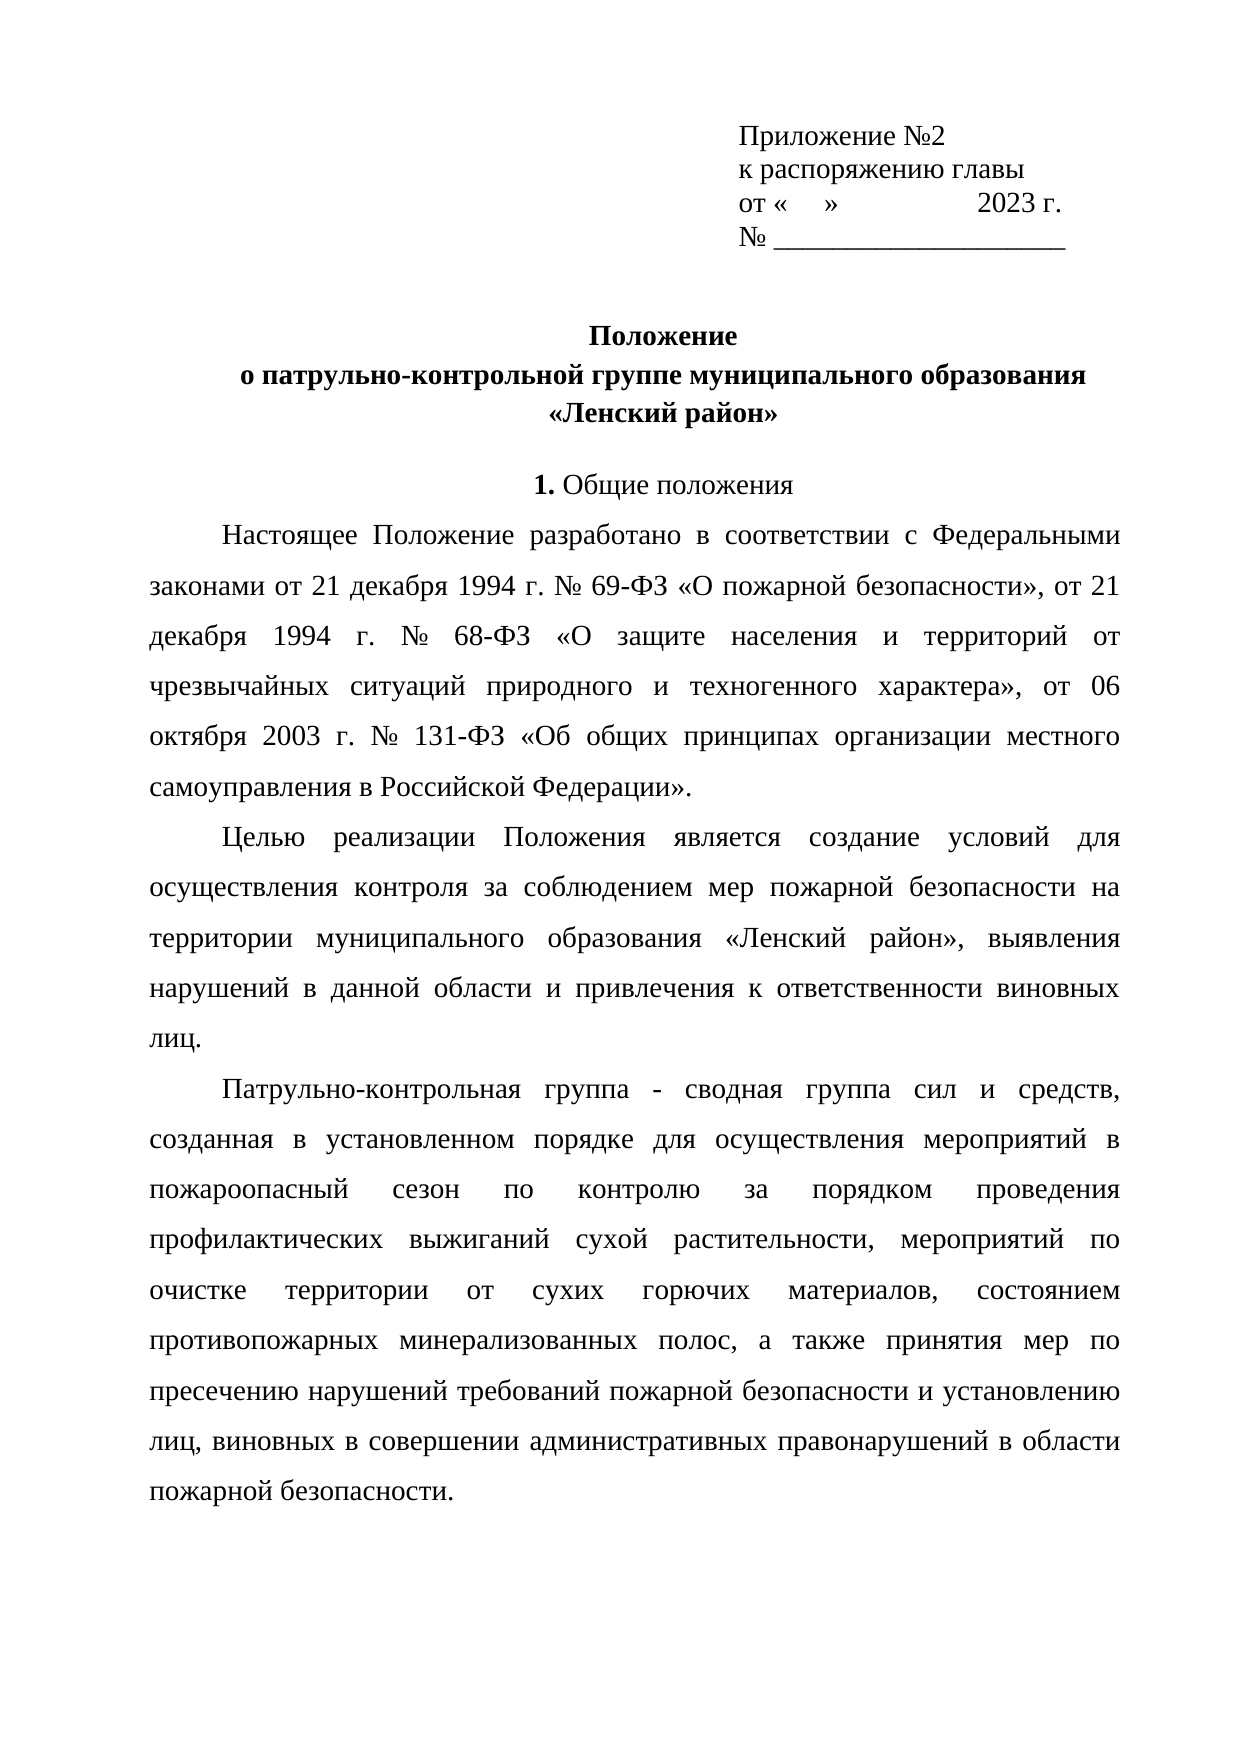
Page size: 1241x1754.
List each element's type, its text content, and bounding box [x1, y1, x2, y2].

text «Ленский район» [149, 395, 1121, 429]
text Целью реализации Положения является создание условий для осуществления контроля за соблюдением мер пожарной безопасности на территории муниципального образования «Ленский район», выявления нарушений в данной области и привлечения к ответственности виновных лиц. [149, 819, 1121, 1054]
text Положение [149, 318, 1121, 352]
text от « » 2023 г. [738, 185, 1122, 219]
text Приложение №2 [738, 118, 1122, 152]
text № ____________________ [738, 219, 1122, 252]
text Настоящее Положение разработано в соответствии с Федеральными законами от 21 декабря 1994 г. № 69-ФЗ «О пожарной безопасности», от 21 декабря 1994 г. № 68-ФЗ «О защите населения и территорий от чрезвычайных ситуаций природного и техногенного характера», от 06 октября 2003 г. № 131-ФЗ «Об общих принципах организации местного самоуправления в Российской Федерации». [149, 517, 1121, 802]
text 1. Общие положения [149, 467, 1121, 501]
text Патрульно-контрольная группа - сводная группа сил и средств, созданная в установленном порядке для осуществления мероприятий в пожароопасный сезон по контролю за порядком проведения профилактических выжиганий сухой растительности, мероприятий по очистке территории от сухих горючих материалов, состоянием противопожарных минерализованных полос, а также принятия мер по пресечению нарушений требований пожарной безопасности и установлению лиц, виновных в совершении административных правонарушений в области пожарной безопасности. [149, 1071, 1121, 1507]
text о патрульно-контрольной группе муниципального образования [149, 357, 1121, 390]
text к распоряжению главы [738, 152, 1122, 185]
